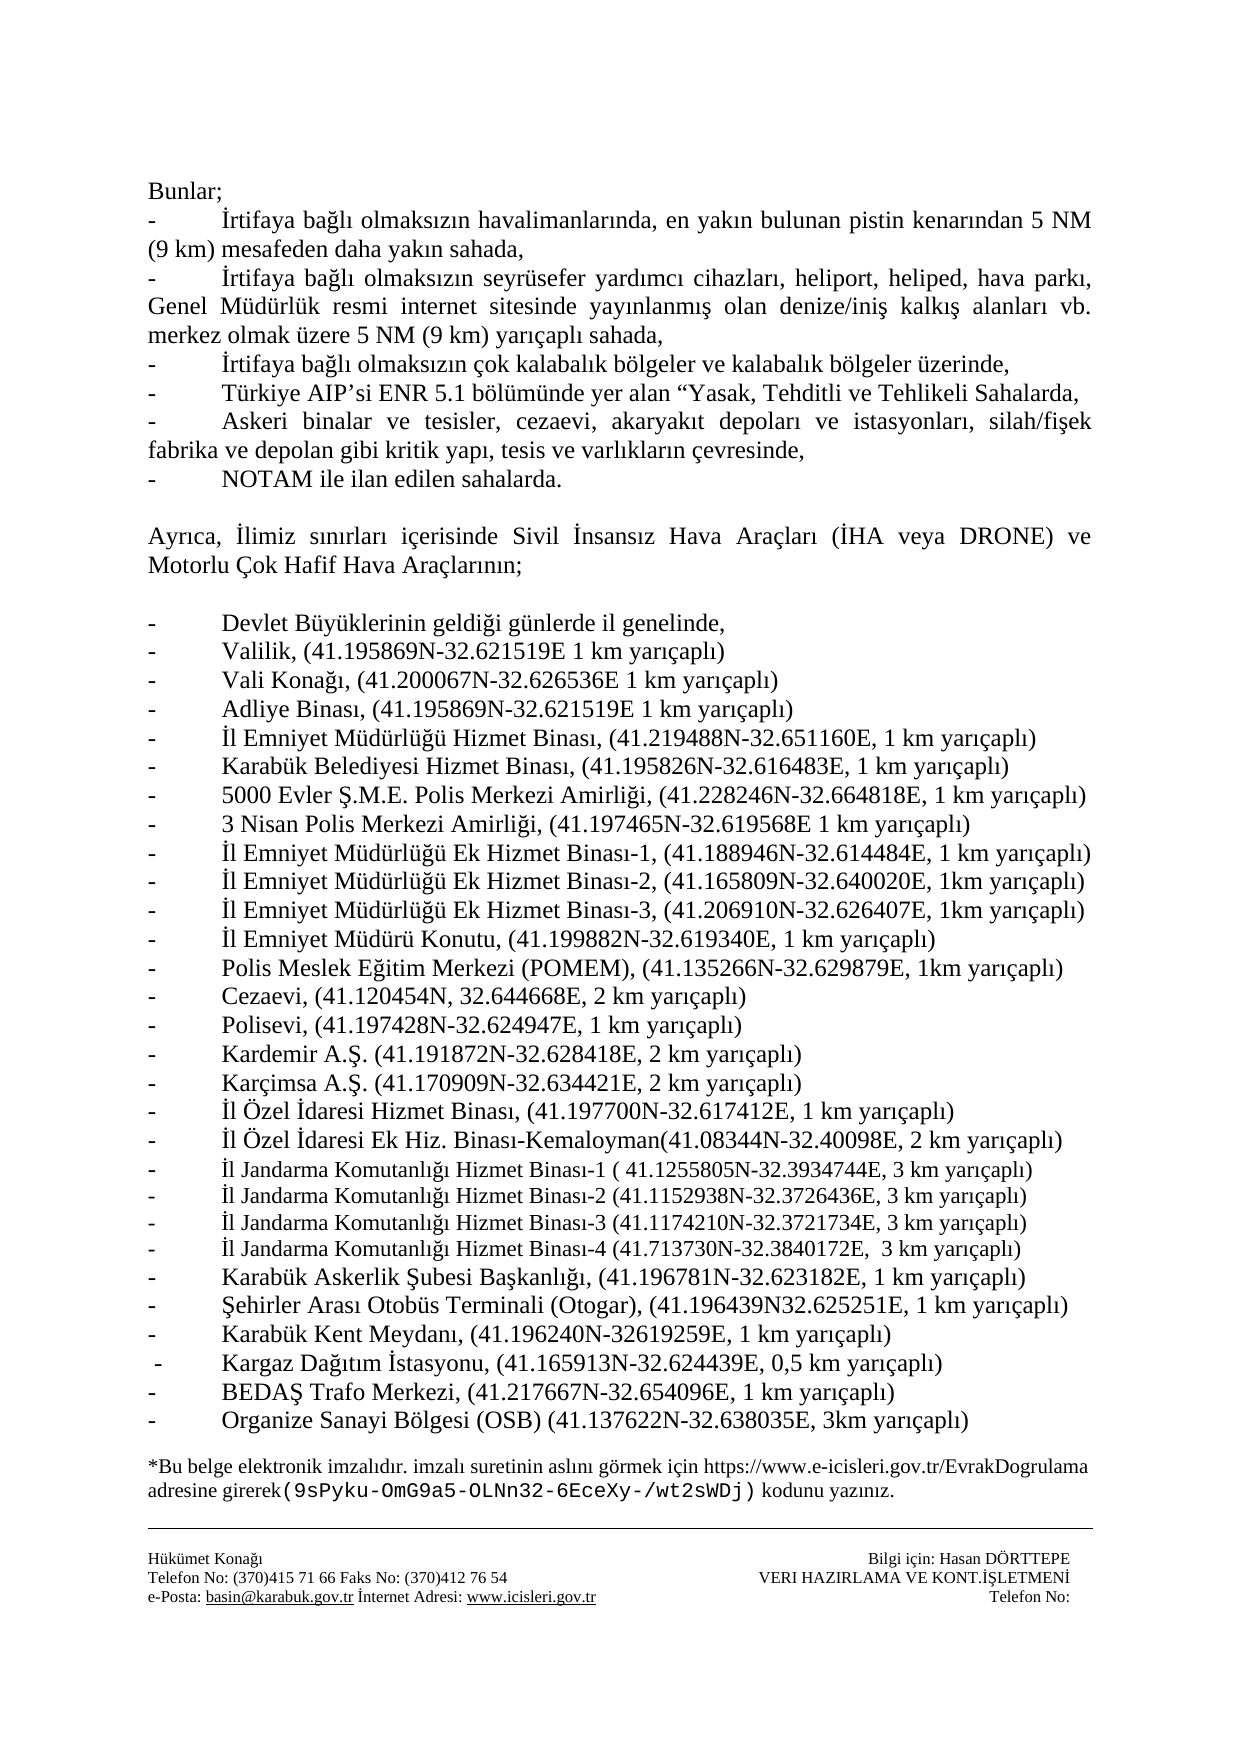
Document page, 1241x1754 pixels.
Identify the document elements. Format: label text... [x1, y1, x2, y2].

text - Valilik, (41.195869N-32.621519E 1 km yarıçaplı) [148, 636, 1093, 665]
text Ayrıca, İlimiz sınırları içerisinde Sivil İnsansız Hava Araçları (İHA veya DRONE) ve Motorlu Çok Hafif Hava Araçlarının; [148, 521, 1093, 579]
text - Askeri binalar ve tesisler, cezaevi, akaryakıt depoları ve istasyonları, silah/fişek fabrika ve depolan gibi kritik yapı, tesis ve varlıkların çevresinde, [148, 406, 1093, 464]
text - Karabük Askerlik Şubesi Başkanlığı, (41.196781N-32.623182E, 1 km yarıçaplı) [148, 1262, 1093, 1290]
text - İl Jandarma Komutanlığı Hizmet Binası-4 (41.713730N-32.3840172E, 3 km yarıçaplı) [148, 1235, 1093, 1262]
text - İl Emniyet Müdürlüğü Ek Hizmet Binası-2, (41.165809N-32.640020E, 1km yarıçaplı) [148, 866, 1093, 895]
text - İl Jandarma Komutanlığı Hizmet Binası-3 (41.1174210N-32.3721734E, 3 km yarıçaplı) [148, 1209, 1093, 1235]
text - Polisevi, (41.197428N-32.624947E, 1 km yarıçaplı) [148, 1010, 1093, 1039]
text - İl Jandarma Komutanlığı Hizmet Binası-2 (41.1152938N-32.3726436E, 3 km yarıçaplı) [148, 1183, 1093, 1209]
text - İl Özel İdaresi Hizmet Binası, (41.197700N-32.617412E, 1 km yarıçaplı) [148, 1096, 1093, 1125]
text - 3 Nisan Polis Merkezi Amirliği, (41.197465N-32.619568E 1 km yarıçaplı) [148, 809, 1093, 838]
text - NOTAM ile ilan edilen sahalarda. [148, 464, 1093, 493]
text - Kardemir A.Ş. (41.191872N-32.628418E, 2 km yarıçaplı) [148, 1039, 1093, 1068]
text - İrtifaya bağlı olmaksızın çok kalabalık bölgeler ve kalabalık bölgeler üzerinde, [148, 349, 1093, 378]
text - Şehirler Arası Otobüs Terminali (Otogar), (41.196439N32.625251E, 1 km yarıçaplı) [148, 1290, 1093, 1319]
text - İrtifaya bağlı olmaksızın havalimanlarında, en yakın bulunan pistin kenarından 5 NM (9 km) mesafeden daha yakın sahada, [148, 205, 1093, 263]
text - Cezaevi, (41.120454N, 32.644668E, 2 km yarıçaplı) [148, 981, 1093, 1010]
text - İl Emniyet Müdürlüğü Hizmet Binası, (41.219488N-32.651160E, 1 km yarıçaplı) [148, 723, 1093, 751]
text - İl Jandarma Komutanlığı Hizmet Binası-1 ( 41.1255805N-32.3934744E, 3 km yarıçaplı) [148, 1154, 1093, 1183]
text - İl Özel İdaresi Ek Hiz. Binası-Kemaloyman(41.08344N-32.40098E, 2 km yarıçaplı) [148, 1125, 1093, 1154]
text - Organize Sanayi Bölgesi (OSB) (41.137622N-32.638035E, 3km yarıçaplı) [148, 1405, 1093, 1434]
text - İl Emniyet Müdürü Konutu, (41.199882N-32.619340E, 1 km yarıçaplı) [148, 924, 1093, 953]
text - BEDAŞ Trafo Merkezi, (41.217667N-32.654096E, 1 km yarıçaplı) [148, 1377, 1093, 1405]
text - Türkiye AIP’si ENR 5.1 bölümünde yer alan “Yasak, Tehditli ve Tehlikeli Sahalarda, [148, 378, 1093, 406]
text - Polis Meslek Eğitim Merkezi (POMEM), (41.135266N-32.629879E, 1km yarıçaplı) [148, 953, 1093, 981]
text - Karabük Kent Meydanı, (41.196240N-32619259E, 1 km yarıçaplı) [148, 1319, 1093, 1348]
text - İl Emniyet Müdürlüğü Ek Hizmet Binası-3, (41.206910N-32.626407E, 1km yarıçaplı) [148, 895, 1093, 924]
text - İl Emniyet Müdürlüğü Ek Hizmet Binası-1, (41.188946N-32.614484E, 1 km yarıçaplı) [148, 838, 1093, 866]
text - Devlet Büyüklerinin geldiği günlerde il genelinde, [148, 608, 1093, 636]
text - Vali Konağı, (41.200067N-32.626536E 1 km yarıçaplı) [148, 665, 1093, 694]
text - 5000 Evler Ş.M.E. Polis Merkezi Amirliği, (41.228246N-32.664818E, 1 km yarıçaplı) [148, 780, 1093, 809]
text - İrtifaya bağlı olmaksızın seyrüsefer yardımcı cihazları, heliport, heliped, hava parkı, Genel Müdürlük resmi internet sitesinde yayınlanmış olan denize/iniş kalkış alanları vb. merkez olmak üzere 5 NM (9 km) yarıçaplı sahada, [148, 263, 1093, 349]
text - Kargaz Dağıtım İstasyonu, (41.165913N-32.624439E, 0,5 km yarıçaplı) [148, 1348, 1093, 1377]
text - Karabük Belediyesi Hizmet Binası, (41.195826N-32.616483E, 1 km yarıçaplı) [148, 751, 1093, 780]
text - Adliye Binası, (41.195869N-32.621519E 1 km yarıçaplı) [148, 694, 1093, 723]
text Bunlar; [148, 176, 1093, 205]
text - Karçimsa A.Ş. (41.170909N-32.634421E, 2 km yarıçaplı) [148, 1068, 1093, 1096]
